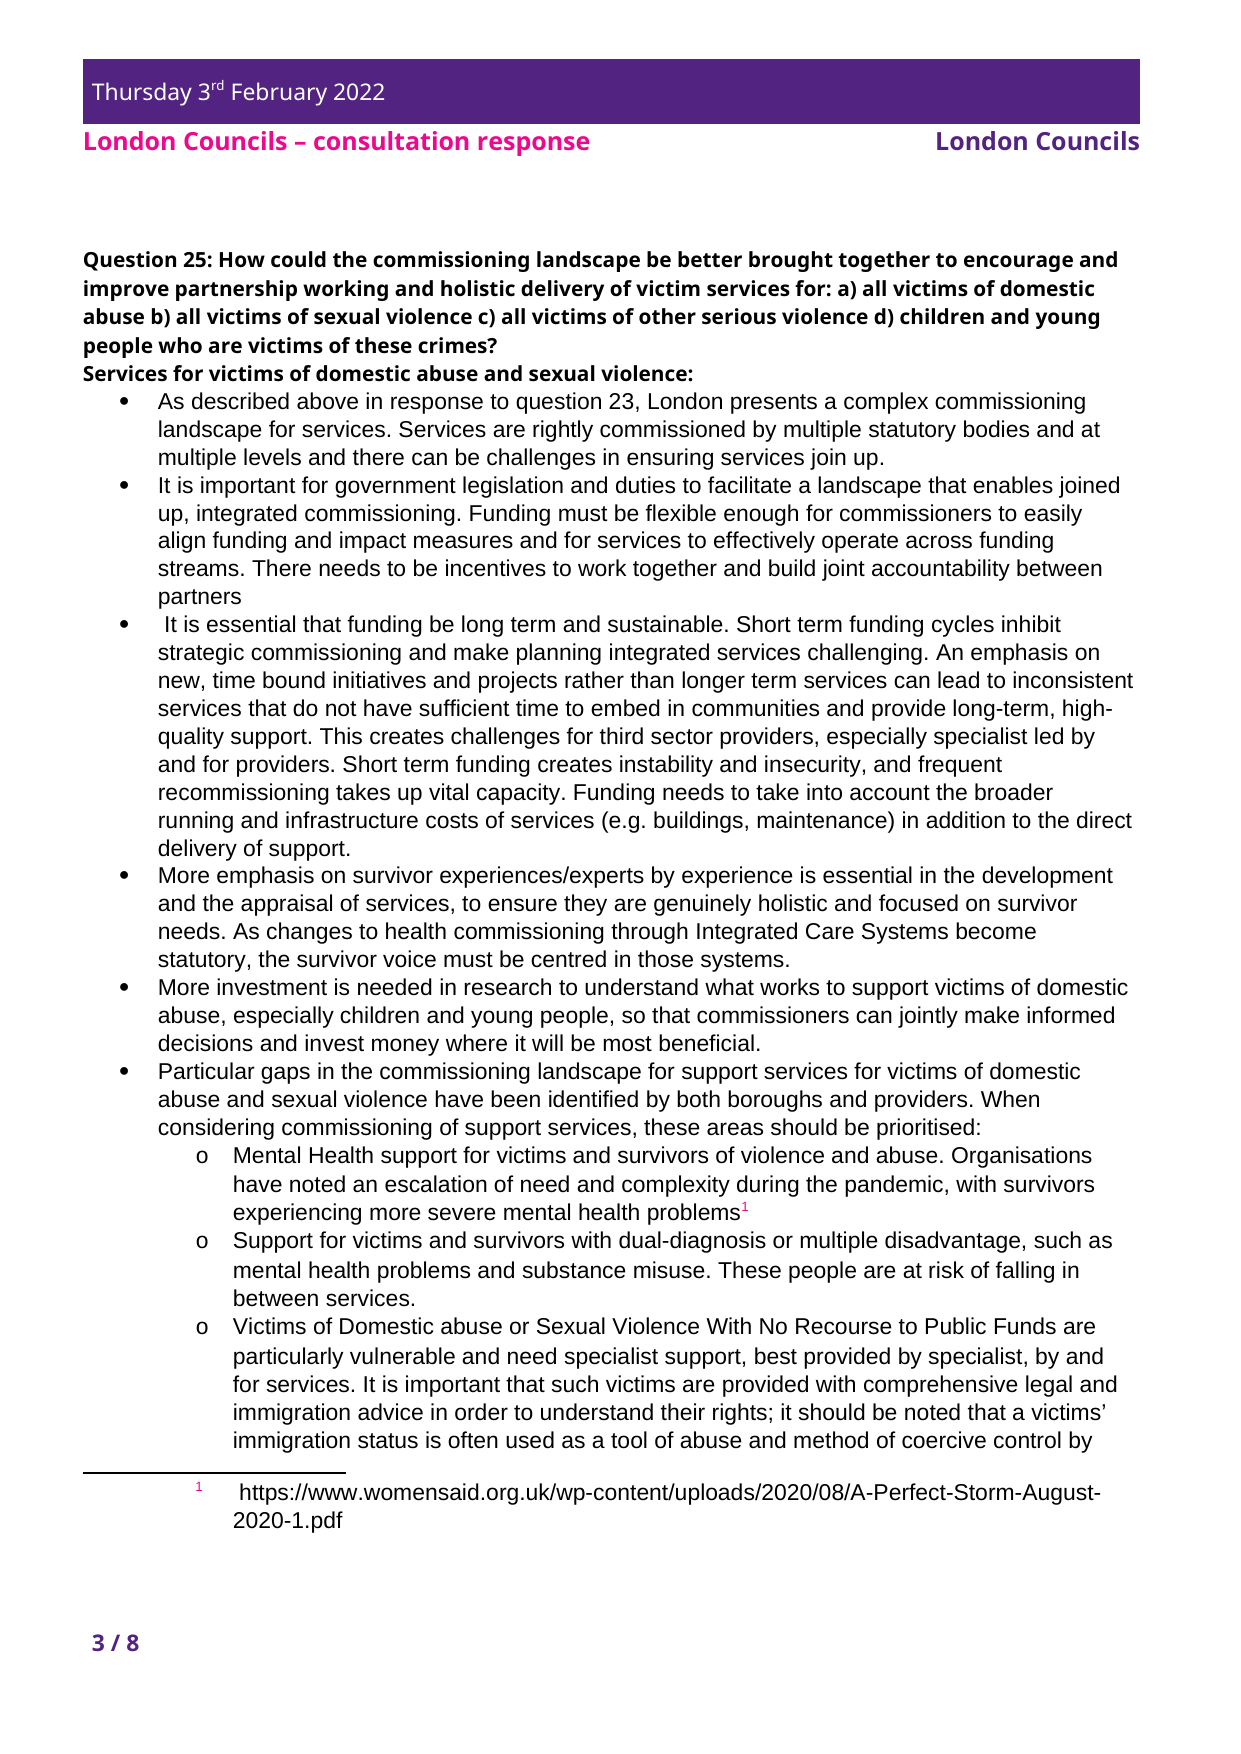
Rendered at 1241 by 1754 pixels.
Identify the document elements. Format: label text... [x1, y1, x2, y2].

text Question 25: How could the commissioning landscape be better brought together to encourage and improve partnership working and holistic delivery of victim services for: a) all victims of domestic abuse b) all victims of sexual violence c) all victims of other serious violence d) children and young people who are victims of these crimes? [83, 246, 1134, 359]
list As described above in response to question 23, London presents a complex commissioning landscape for services. Services are rightly commissioned by multiple statutory bodies and at multiple levels and there can be challenges in ensuring services join up. [120, 388, 1134, 470]
list More investment is needed in research to understand what works to support victims of domestic abuse, especially children and young people, so that commissioners can jointly make informed decisions and invest money where it will be most beneficial. [120, 974, 1134, 1056]
list It is essential that funding be long term and sustainable. Short term funding cycles inhibit strategic commissioning and make planning integrated services challenging. An emphasis on new, time bound initiatives and projects rather than longer term services can lead to inconsistent services that do not have sufficient time to embed in communities and provide long-term, high-quality support. This creates challenges for third sector providers, especially specialist led by and for providers. Short term funding creates instability and insecurity, and frequent recommissioning takes up vital capacity. Funding needs to take into account the broader running and infrastructure costs of services (e.g. buildings, maintenance) in addition to the direct delivery of support. [120, 611, 1134, 861]
text Services for victims of domestic abuse and sexual violence: [83, 359, 1134, 388]
list More emphasis on survivor experiences/experts by experience is essential in the development and the appraisal of services, to ensure they are genuinely holistic and focused on survivor needs. As changes to health commissioning through Integrated Care Systems become statutory, the survivor voice must be centred in those systems. [120, 862, 1134, 972]
list Mental Health support for victims and survivors of violence and abuse. Organisations have noted an escalation of need and complexity during the pandemic, with survivors experiencing more severe mental health problems [195, 1142, 1134, 1226]
list Support for victims and survivors with dual-diagnosis or multiple disadvantage, such as mental health problems and substance misuse. These people are at risk of falling in between services. [195, 1227, 1134, 1311]
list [195, 1313, 1134, 1453]
list It is important for government legislation and duties to facilitate a landscape that enables joined up, integrated commissioning. Funding must be flexible enough for commissioners to easily align funding and impact measures and for services to effectively operate across funding streams. There needs to be incentives to work together and build joint accountability between partners [120, 472, 1134, 609]
list Particular gaps in the commissioning landscape for support services for victims of domestic abuse and sexual violence have been identified by both boroughs and providers. When considering commissioning of support services, these areas should be prioritised: [120, 1058, 1134, 1140]
